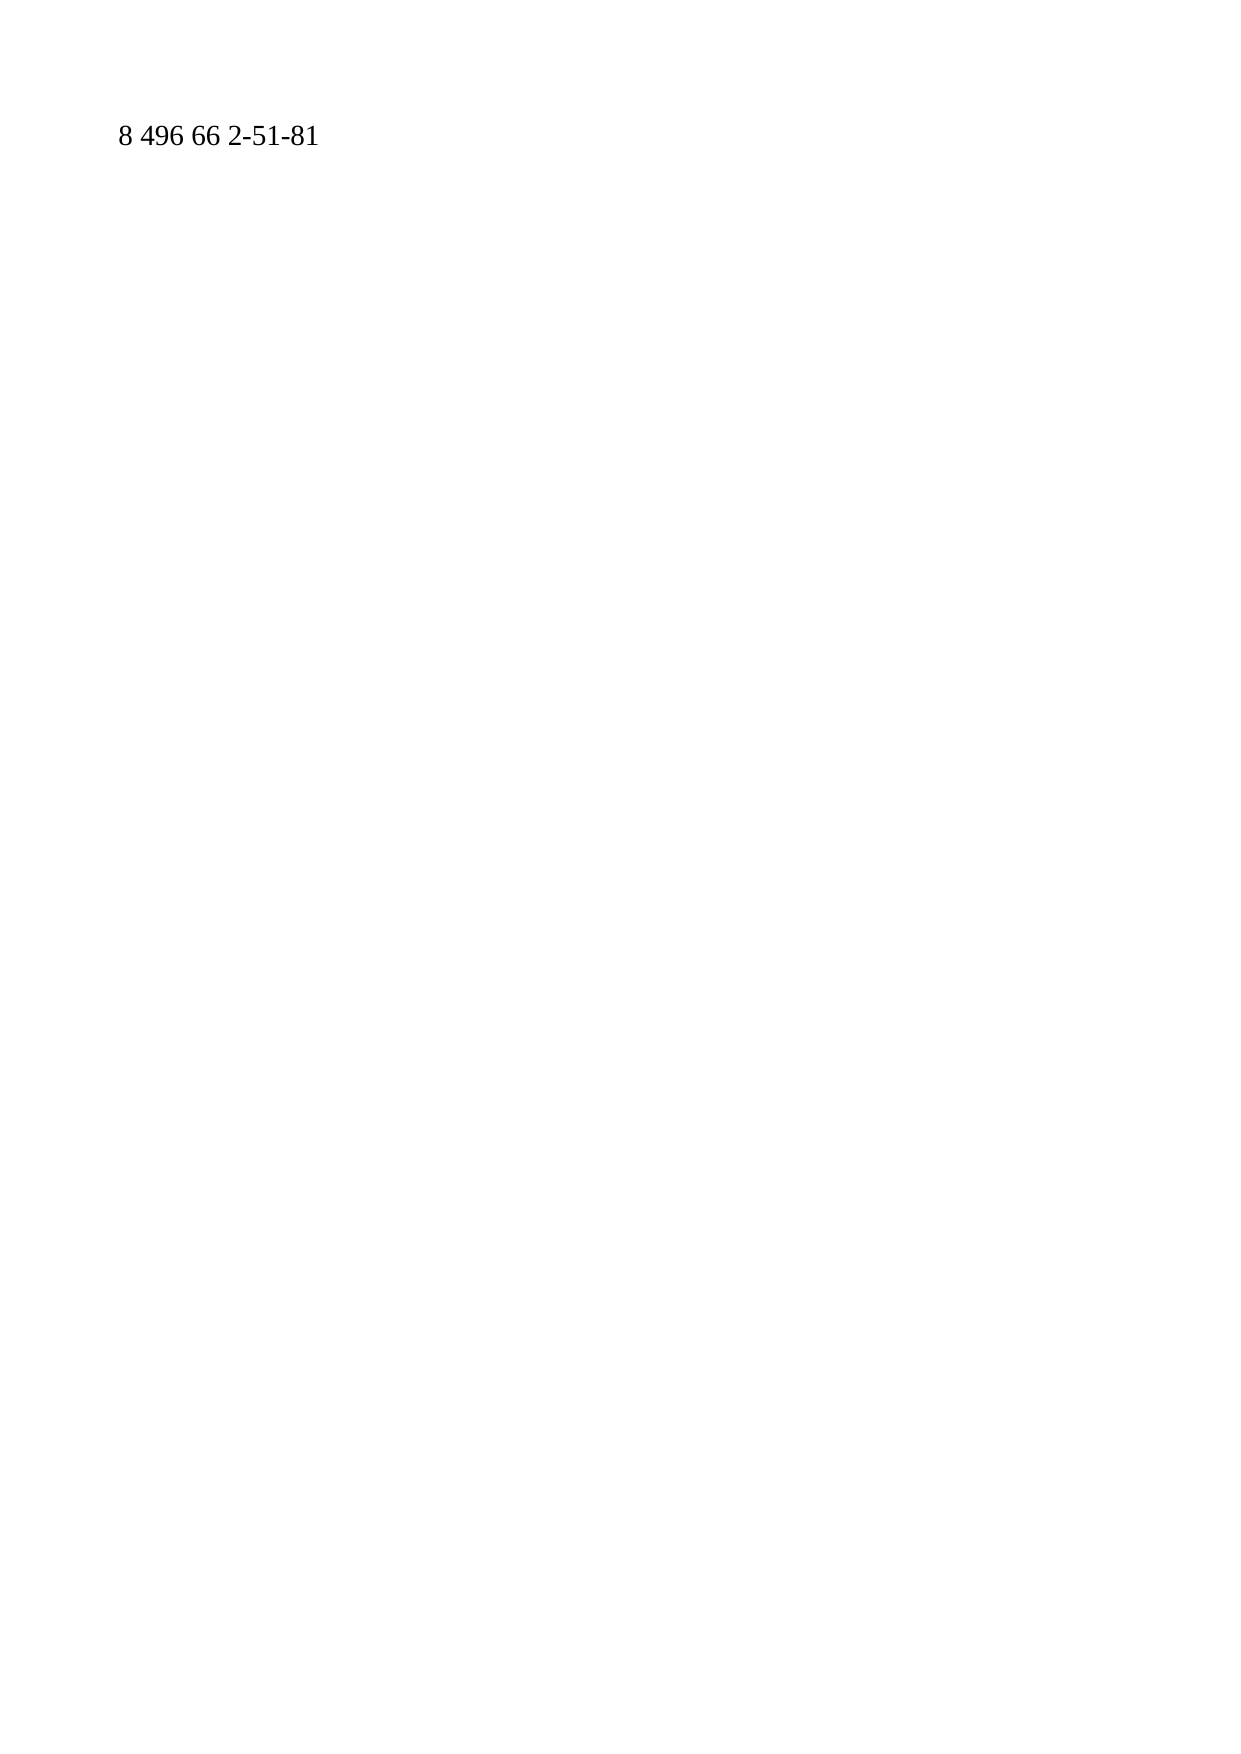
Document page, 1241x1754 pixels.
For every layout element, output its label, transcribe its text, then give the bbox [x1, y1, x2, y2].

list 8 496 66 2-51-81 [118, 118, 1211, 152]
